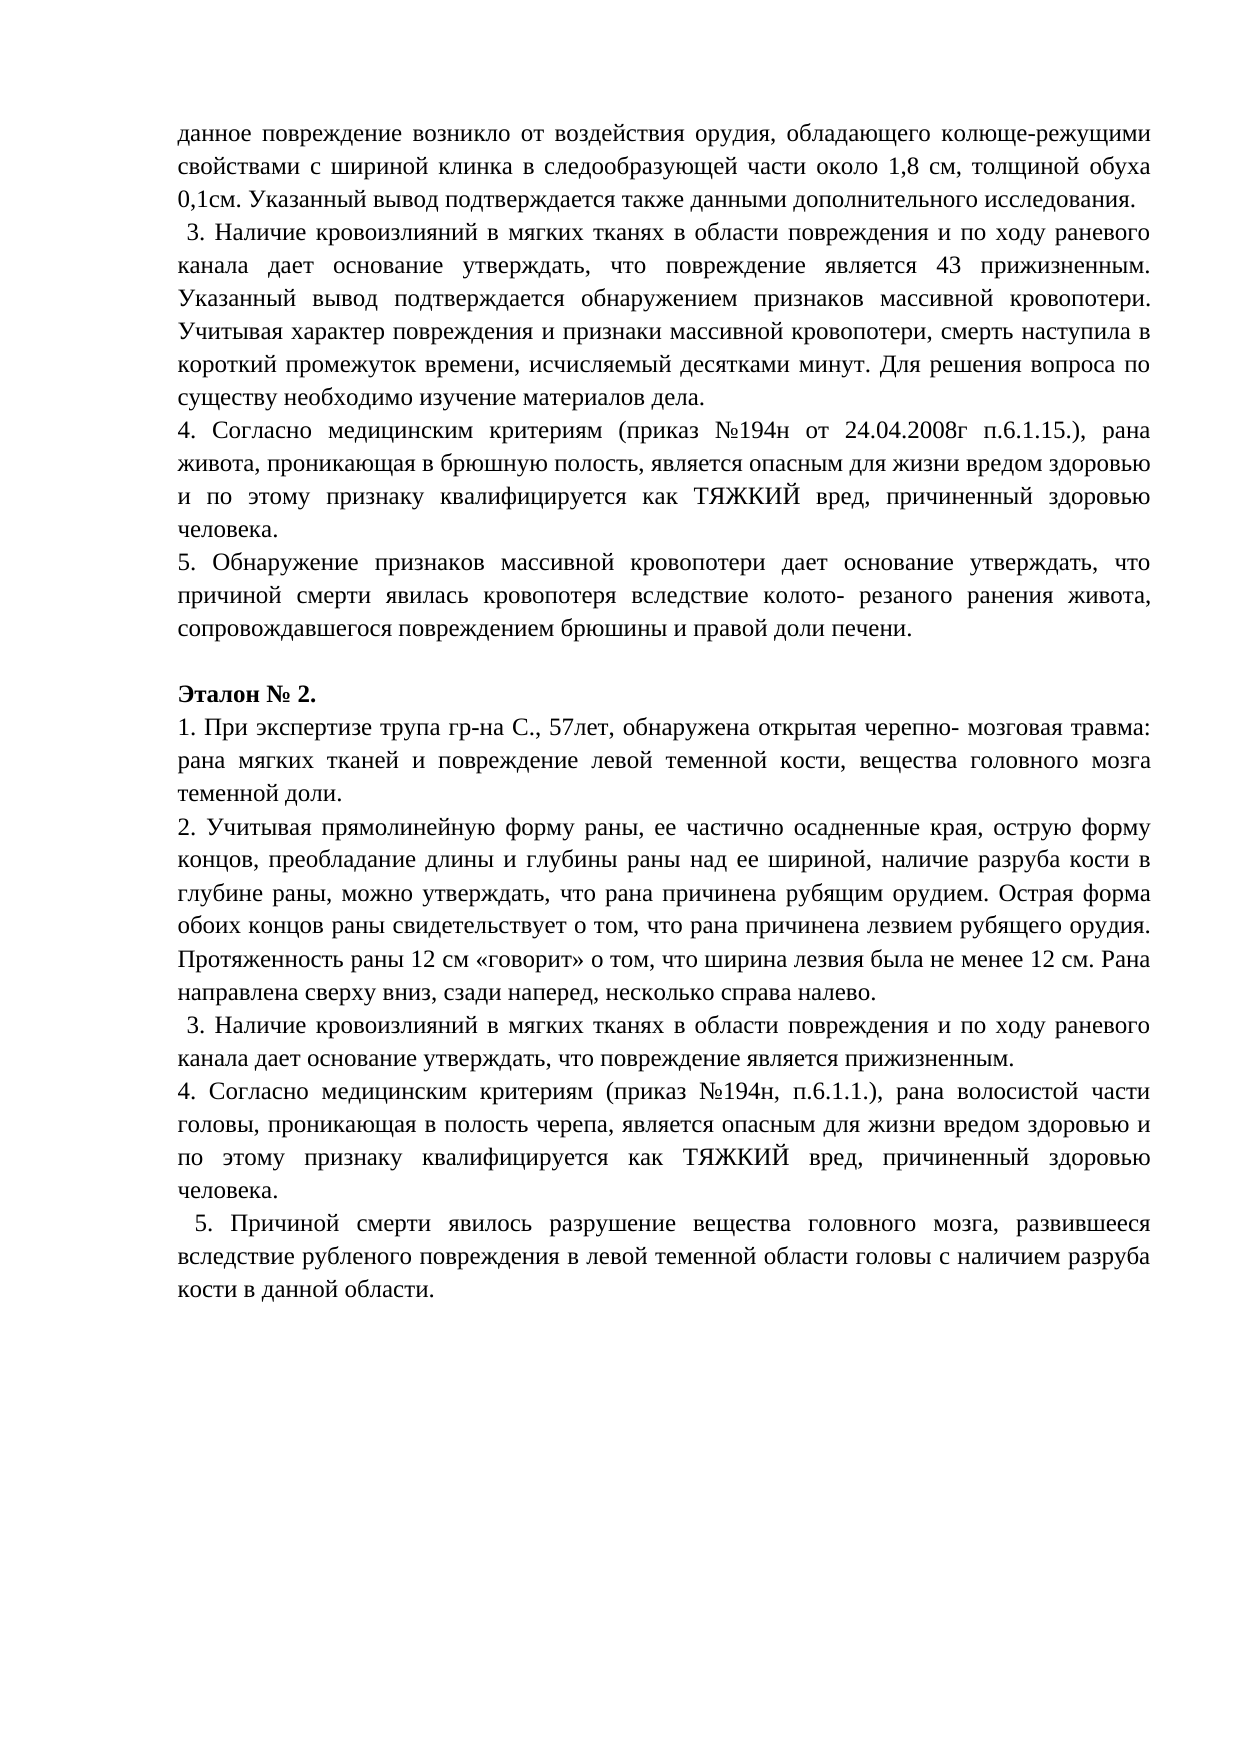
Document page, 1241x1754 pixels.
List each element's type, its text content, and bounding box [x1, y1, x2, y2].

text 5. Причиной смерти явилось разрушение вещества головного мозга, развившееся вследствие рубленого повреждения в левой теменной области головы с наличием разруба кости в данной области. [177, 1208, 1152, 1303]
text 4. Согласно медицинским критериям (приказ №194н от 24.04.2008г п.6.1.15.), рана живота, проникающая в брюшную полость, является опасным для жизни вредом здоровью и по этому признаку квалифицируется как ТЯЖКИЙ вред, причиненный здоровью человека. [177, 415, 1152, 543]
text Эталон № 2. [177, 679, 1152, 708]
text 1. При экспертизе трупа гр-на С., 57лет, обнаружена открытая черепно- мозговая травма: рана мягких тканей и повреждение левой теменной кости, вещества головного мозга теменной доли. [177, 712, 1152, 807]
text 4. Согласно медицинским критериям (приказ №194н, п.6.1.1.), рана волосистой части головы, проникающая в полость черепа, является опасным для жизни вредом здоровью и по этому признаку квалифицируется как ТЯЖКИЙ вред, причиненный здоровью человека. [177, 1076, 1152, 1203]
text 5. Обнаружение признаков массивной кровопотери дает основание утверждать, что причиной смерти явилась кровопотеря вследствие колото- резаного ранения живота, сопровождавшегося повреждением брюшины и правой доли печени. [177, 547, 1152, 642]
text 2. Учитывая прямолинейную форму раны, ее частично осадненные края, острую форму концов, преобладание длины и глубины раны над ее шириной, наличие разруба кости в глубине раны, можно утверждать, что рана причинена рубящим орудием. Острая форма обоих концов раны свидетельствует о том, что рана причинена лезвием рубящего орудия. Протяженность раны 12 см «говорит» о том, что ширина лезвия была не менее 12 см. Рана направлена сверху вниз, сзади наперед, несколько справа налево. [177, 812, 1152, 1005]
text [177, 118, 1152, 213]
text 3. Наличие кровоизлияний в мягких тканях в области повреждения и по ходу раневого канала дает основание утверждать, что повреждение является 43 прижизненным. Указанный вывод подтверждается обнаружением признаков массивной кровопотери. Учитывая характер повреждения и признаки массивной кровопотери, смерть наступила в короткий промежуток времени, исчисляемый десятками минут. Для решения вопроса по существу необходимо изучение материалов дела. [177, 217, 1152, 411]
text 3. Наличие кровоизлияний в мягких тканях в области повреждения и по ходу раневого канала дает основание утверждать, что повреждение является прижизненным. [177, 1010, 1152, 1071]
